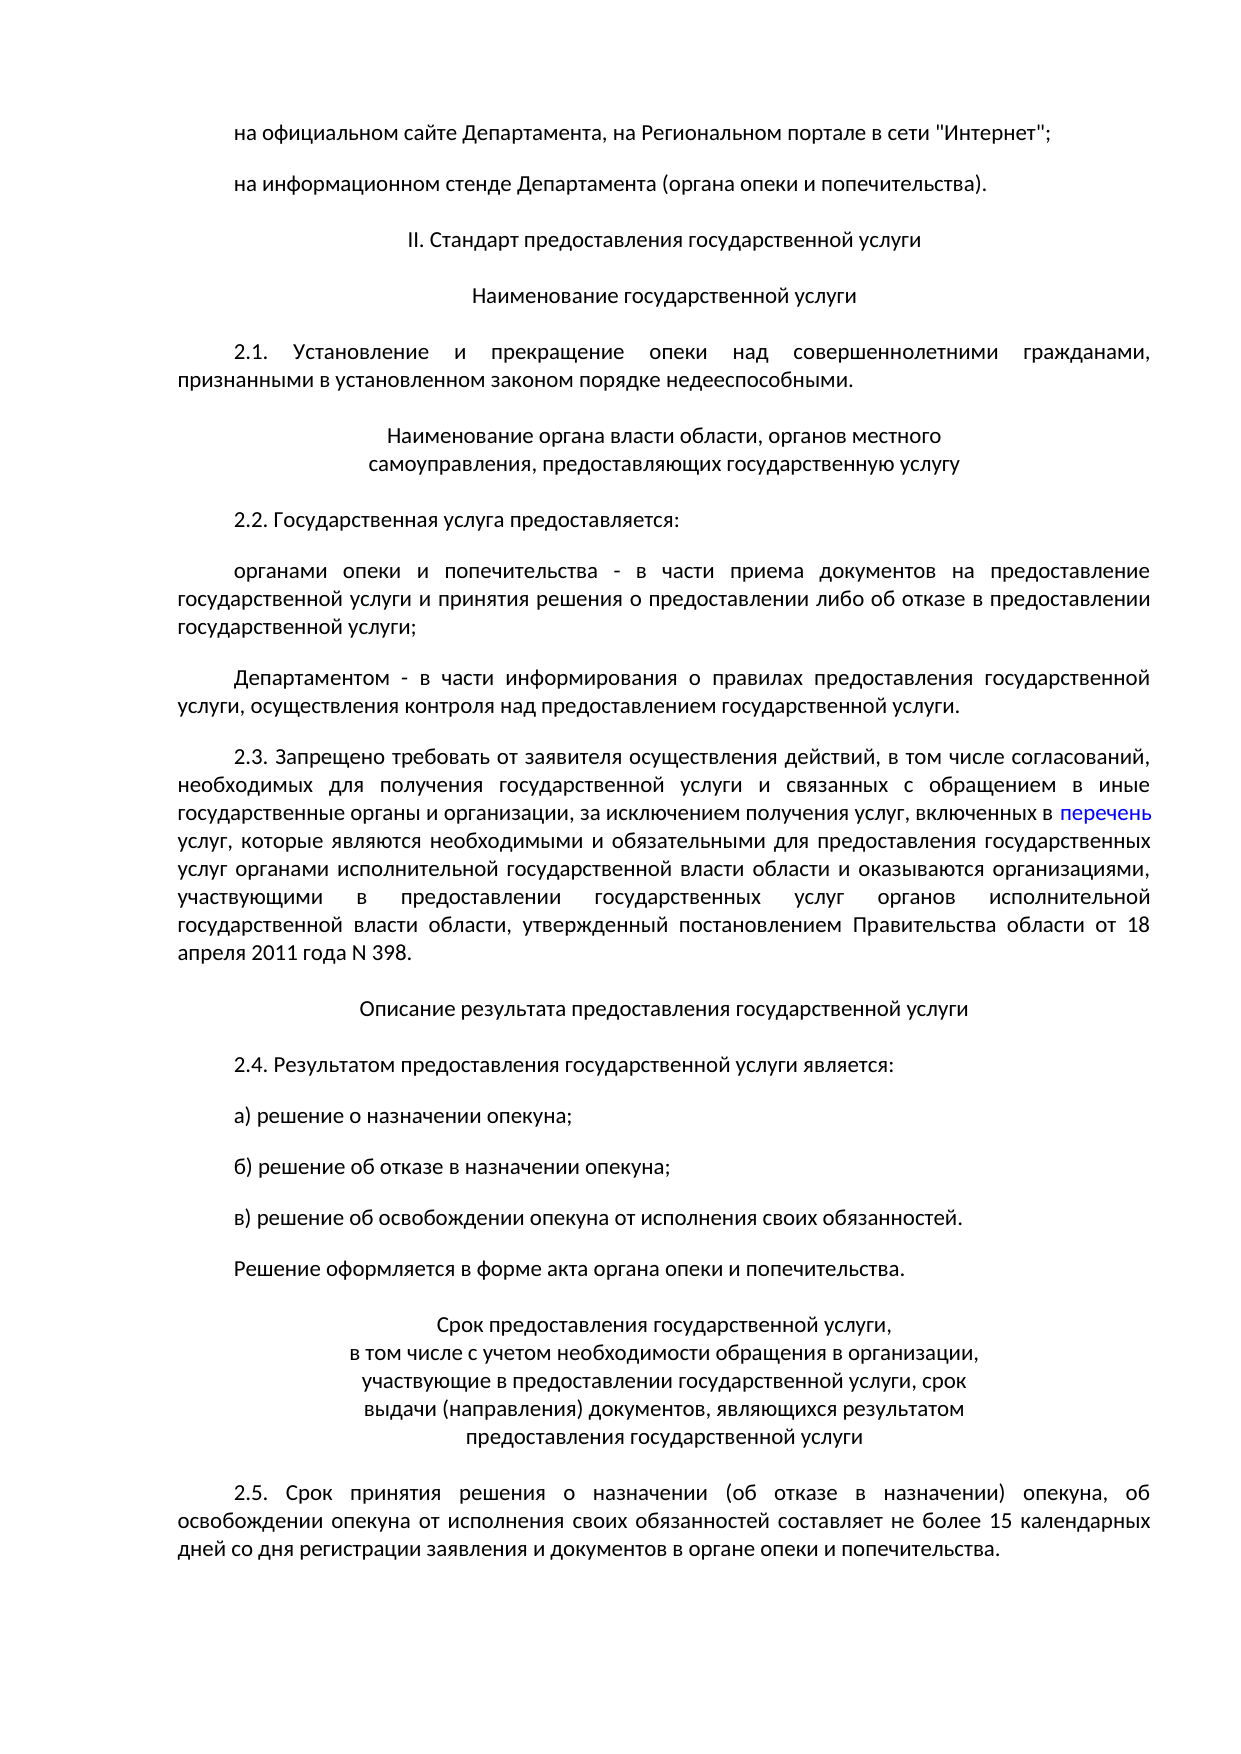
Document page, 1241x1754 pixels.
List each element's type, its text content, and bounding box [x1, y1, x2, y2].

text самоуправления, предоставляющих государственную услугу [177, 449, 1152, 477]
text Наименование органа власти области, органов местного [177, 421, 1152, 449]
text предоставления государственной услуги [177, 1422, 1152, 1450]
text выдачи (направления) документов, являющихся результатом [177, 1394, 1152, 1422]
text 2.4. Результатом предоставления государственной услуги является: [177, 1050, 1152, 1078]
text а) решение о назначении опекуна; [177, 1101, 1152, 1129]
text 2.5. Срок принятия решения о назначении (об отказе в назначении) опекуна, об освобождении опекуна от исполнения своих обязанностей составляет не более 15 календарных дней со дня регистрации заявления и документов в органе опеки и попечительства. [177, 1478, 1152, 1562]
text на официальном сайте Департамента, на Региональном портале в сети "Интернет"; [177, 118, 1152, 146]
text Департаментом - в части информирования о правилах предоставления государственной услуги, осуществления контроля над предоставлением государственной услуги. [177, 663, 1152, 719]
text 2.3. Запрещено требовать от заявителя осуществления действий, в том числе согласований, необходимых для получения государственной услуги и связанных с обращением в иные государственные органы и организации, за исключением получения услуг, включенных в перечень услуг, которые являются необходимыми и обязательными для предоставления государственных услуг органами исполнительной государственной власти области и оказываются организациями, участвующими в предоставлении государственных услуг органов исполнительной государственной власти области, утвержденный постановлением Правительства области от 18 апреля 2011 года N 398. [177, 742, 1152, 966]
text в) решение об освобождении опекуна от исполнения своих обязанностей. [177, 1203, 1152, 1231]
text в том числе с учетом необходимости обращения в организации, [177, 1338, 1152, 1366]
text Наименование государственной услуги [177, 281, 1152, 309]
text Описание результата предоставления государственной услуги [177, 994, 1152, 1022]
text б) решение об отказе в назначении опекуна; [177, 1152, 1152, 1180]
text участвующие в предоставлении государственной услуги, срок [177, 1366, 1152, 1394]
text на информационном стенде Департамента (органа опеки и попечительства). [177, 169, 1152, 197]
text II. Стандарт предоставления государственной услуги [177, 225, 1152, 253]
text Решение оформляется в форме акта органа опеки и попечительства. [177, 1254, 1152, 1282]
text органами опеки и попечительства - в части приема документов на предоставление государственной услуги и принятия решения о предоставлении либо об отказе в предоставлении государственной услуги; [177, 556, 1152, 640]
text 2.2. Государственная услуга предоставляется: [177, 505, 1152, 533]
text 2.1. Установление и прекращение опеки над совершеннолетними гражданами, признанными в установленном законом порядке недееспособными. [177, 337, 1152, 393]
text Срок предоставления государственной услуги, [177, 1310, 1152, 1338]
